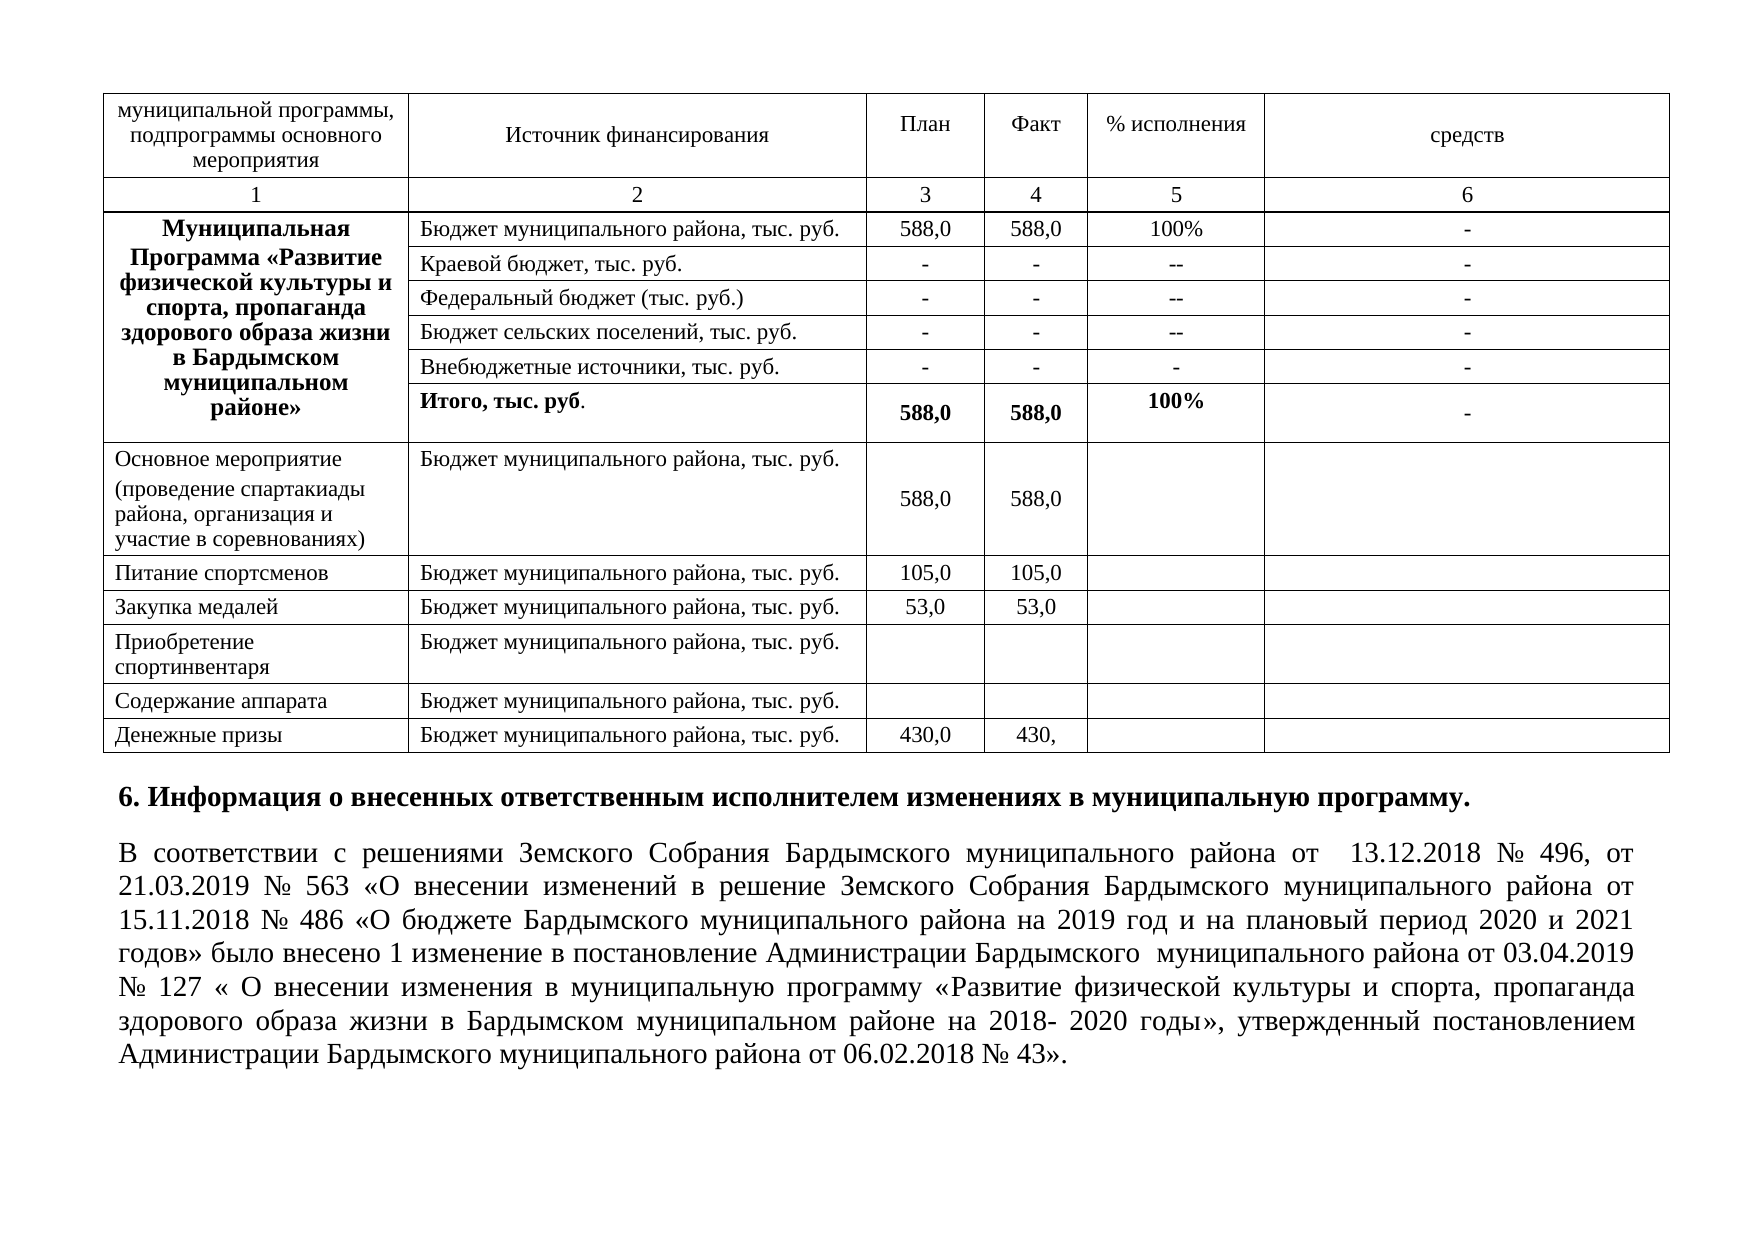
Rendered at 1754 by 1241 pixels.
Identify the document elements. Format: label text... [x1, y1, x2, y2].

table_cell - [985, 281, 1087, 314]
table_cell Приобретение спортинвентаря [104, 625, 408, 683]
table_cell [1088, 443, 1264, 555]
table_cell - [1265, 281, 1669, 314]
table_cell 430, [985, 719, 1087, 752]
table_cell [1088, 625, 1264, 683]
table_cell -- [1088, 281, 1264, 314]
table_cell Бюджет муниципального района, тыс. руб. [409, 556, 866, 589]
table_cell 588,0 [985, 443, 1087, 555]
table_cell [1088, 556, 1264, 589]
table_cell [1088, 591, 1264, 624]
table_cell Питание спортсменов [104, 556, 408, 589]
table_cell Бюджет муниципального района, тыс. руб. [409, 625, 866, 683]
table_cell - [867, 316, 984, 349]
table_cell - [1265, 350, 1669, 383]
table_cell % исполнения [1088, 94, 1264, 177]
table_cell [985, 684, 1087, 718]
table_cell - [1265, 247, 1669, 280]
table_cell Закупка медалей [104, 591, 408, 624]
table_cell -- [1088, 247, 1264, 280]
table_cell Бюджет муниципального района, тыс. руб. [409, 443, 866, 555]
table_cell [867, 684, 984, 718]
table_cell 3 [867, 178, 984, 211]
table_cell [1265, 719, 1669, 752]
table_cell Источник финансирования [409, 94, 866, 177]
table_cell - [985, 247, 1087, 280]
table_cell -- [1088, 316, 1264, 349]
table_cell - [1265, 213, 1669, 246]
table_cell 5 [1088, 178, 1264, 211]
table_cell 588,0 [985, 213, 1087, 246]
table_cell 53,0 [867, 591, 984, 624]
table_cell [867, 625, 984, 683]
table_cell - [867, 247, 984, 280]
table_cell Бюджет муниципального района, тыс. руб. [409, 719, 866, 752]
table_cell 2 [409, 178, 866, 211]
text 6. Информация о внесенных ответственным исполнителем изменениях в муниципальную программу. [118, 777, 1636, 814]
table_cell 100% [1088, 213, 1264, 246]
table_cell - [985, 316, 1087, 349]
table_cell 100% [1088, 384, 1264, 442]
table_cell - [1265, 384, 1669, 442]
table_cell Бюджет сельских поселений, тыс. руб. [409, 316, 866, 349]
table_cell 4 [985, 178, 1087, 211]
table_cell 430,0 [867, 719, 984, 752]
table_cell Муниципальная Программа «Развитие физической культуры и спорта, пропаганда здорового образа жизни в Бардымском муниципальном районе» [104, 213, 408, 442]
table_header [1265, 94, 1669, 177]
table_cell 53,0 [985, 591, 1087, 624]
table_cell [985, 625, 1087, 683]
table_cell [1265, 591, 1669, 624]
text В соответствии с решениями Земского Собрания Бардымского муниципального района от 13.12.2018 № 496, от 21.03.2019 № 563 «О внесении изменений в решение Земского Собрания Бардымского муниципального района от 15.11.2018 № 486 «О бюджете Бардымского муниципального района на 2019 год и на плановый период 2020 и 2021 годов» было внесено 1 изменение в постановление Администрации Бардымского муниципального района от 03.04.2019 № 127 « О внесении изменения в муниципальную программу «Развитие физической культуры и спорта, пропаганда здорового образа жизни в Бардымском муниципальном районе на 2018- 2020 годы», утвержденный постановлением Администрации Бардымского муниципального района от 06.02.2018 № 43». [118, 835, 1636, 1070]
table_cell Бюджет муниципального района, тыс. руб. [409, 591, 866, 624]
table_cell 588,0 [985, 384, 1087, 442]
table_cell Содержание аппарата [104, 684, 408, 718]
table_cell 105,0 [985, 556, 1087, 589]
table_cell Бюджет муниципального района, тыс. руб. [409, 213, 866, 246]
table_cell Итого, тыс. руб. [409, 384, 866, 442]
table_cell План [867, 94, 984, 177]
table_cell 105,0 [867, 556, 984, 589]
table_cell Денежные призы [104, 719, 408, 752]
table_cell Основное мероприятие (проведение спартакиады района, организация и участие в соревнованиях) [104, 443, 408, 555]
table_cell - [1265, 316, 1669, 349]
table_cell [1265, 684, 1669, 718]
table_cell 588,0 [867, 443, 984, 555]
table_cell - [867, 350, 984, 383]
table_cell - [985, 350, 1087, 383]
table_cell Факт [985, 94, 1087, 177]
table_cell 588,0 [867, 384, 984, 442]
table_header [104, 94, 408, 177]
table_cell - [1088, 350, 1264, 383]
table_cell - [867, 281, 984, 314]
table_cell 6 [1265, 178, 1669, 211]
table_cell [1265, 625, 1669, 683]
table_cell [1088, 719, 1264, 752]
table_cell Краевой бюджет, тыс. руб. [409, 247, 866, 280]
table_cell [1265, 443, 1669, 555]
table_cell [1088, 684, 1264, 718]
table_cell Федеральный бюджет (тыс. руб.) [409, 281, 866, 314]
table_cell 588,0 [867, 213, 984, 246]
table_cell 1 [104, 178, 408, 211]
table_cell [1265, 556, 1669, 589]
table_cell Внебюджетные источники, тыс. руб. [409, 350, 866, 383]
table_cell Бюджет муниципального района, тыс. руб. [409, 684, 866, 718]
